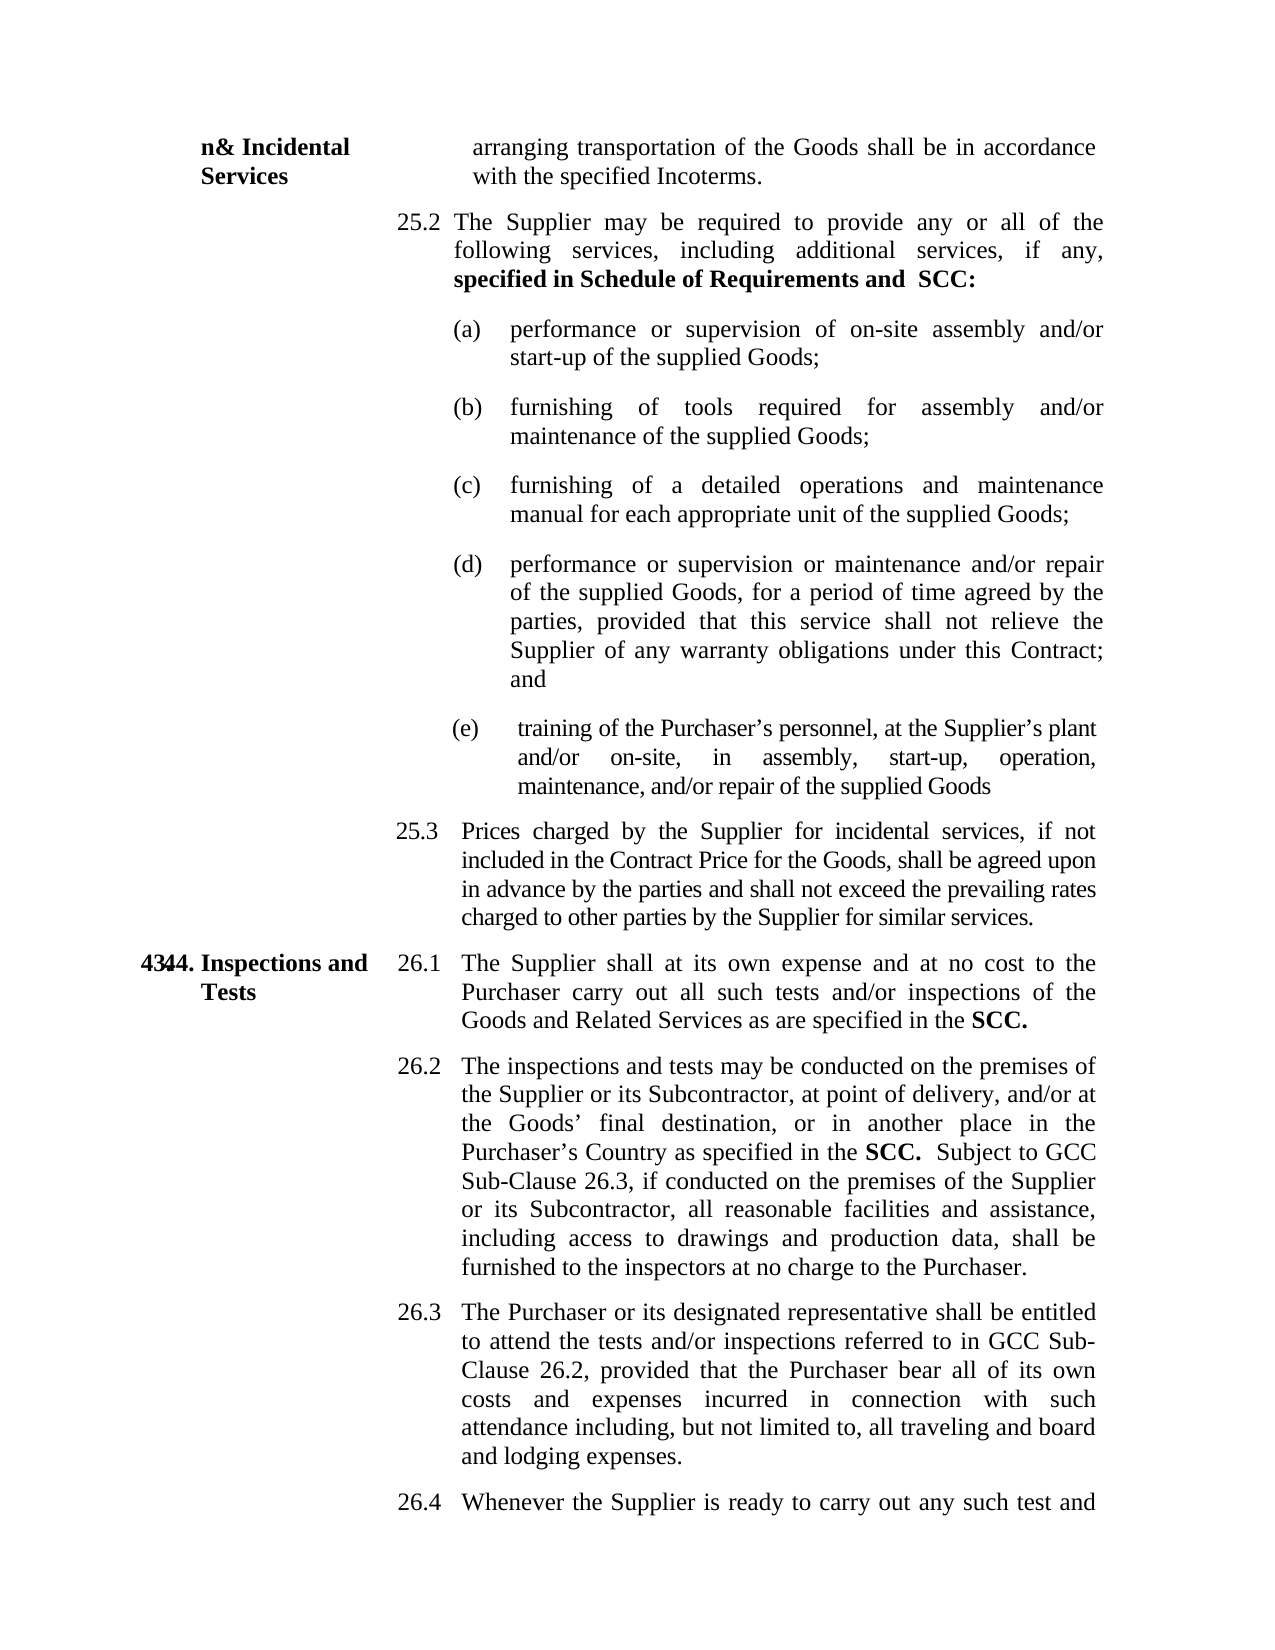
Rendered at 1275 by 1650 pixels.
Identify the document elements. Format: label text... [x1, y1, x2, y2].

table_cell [152, 133, 386, 948]
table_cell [152, 948, 386, 1515]
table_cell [386, 948, 1108, 1515]
